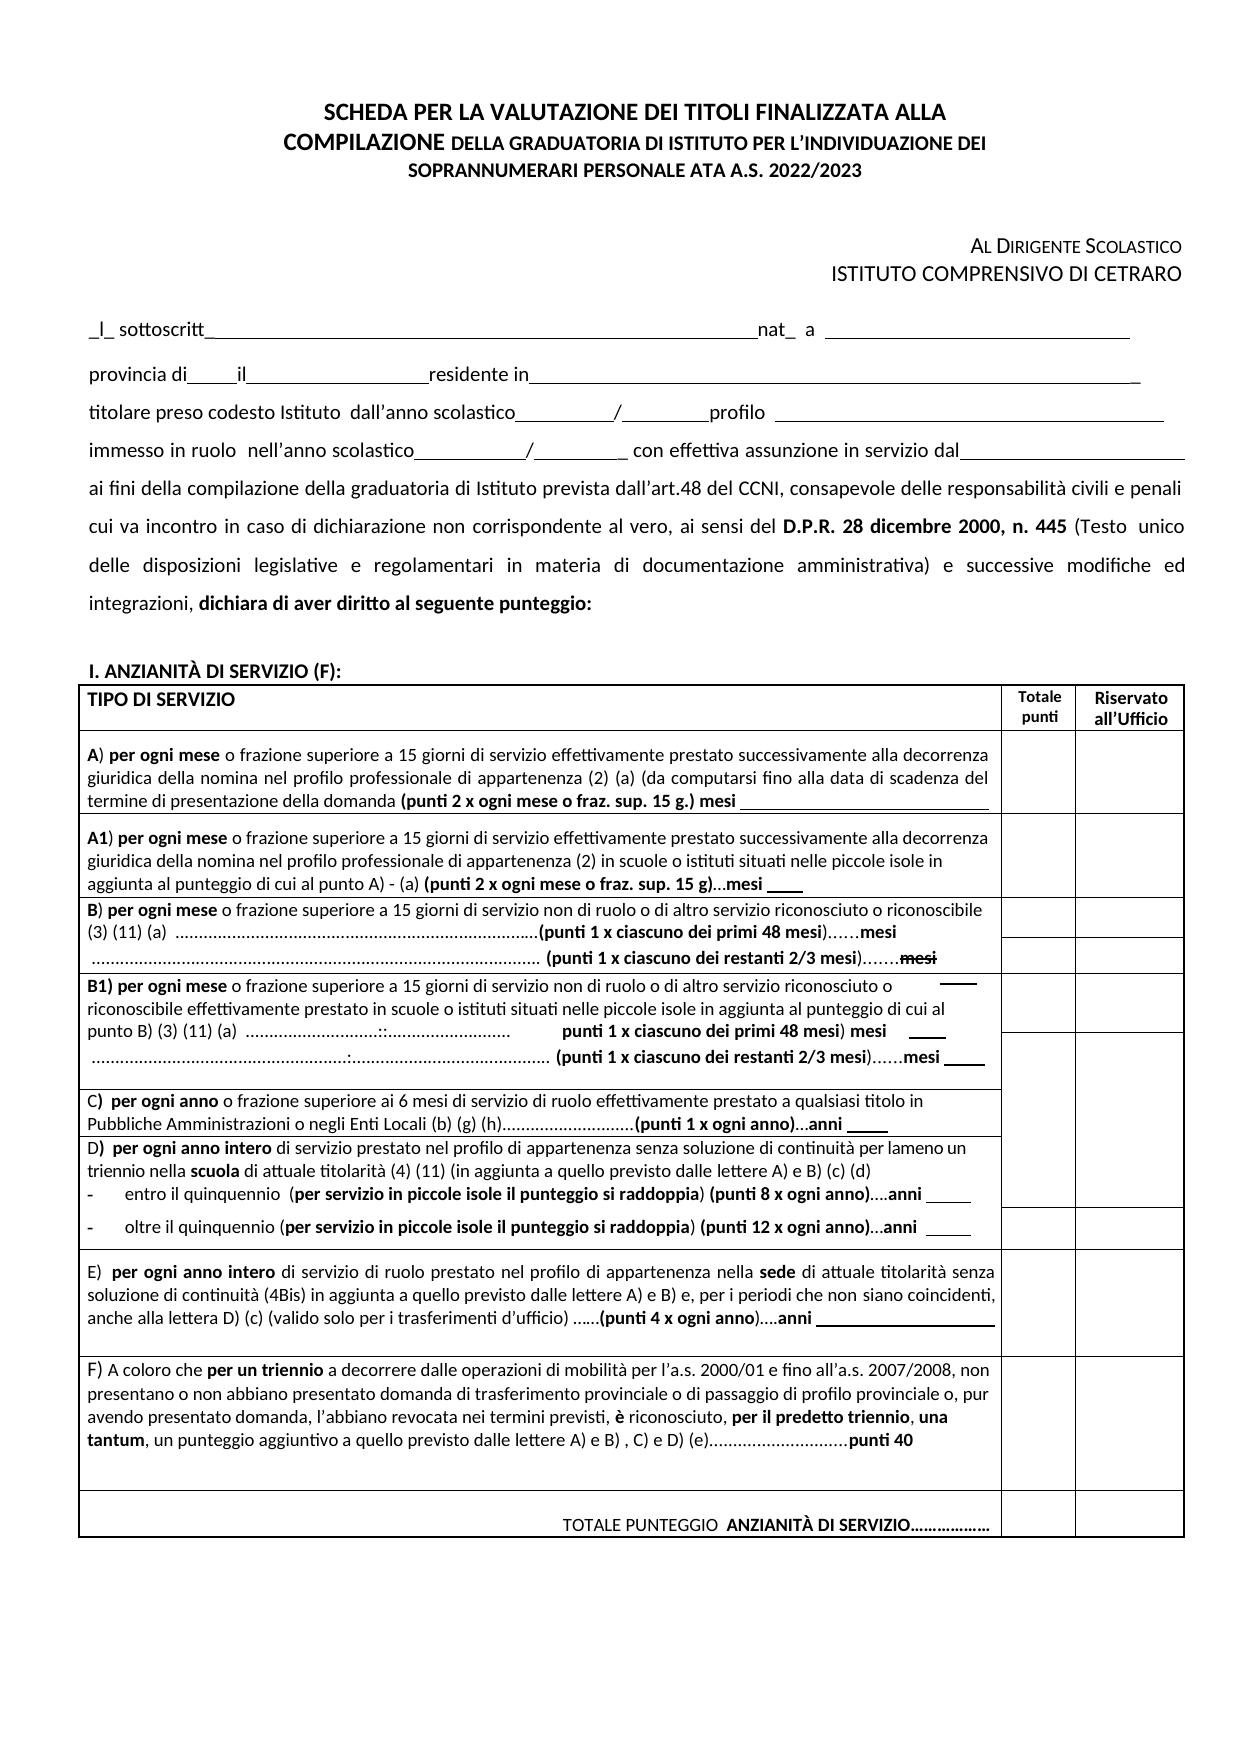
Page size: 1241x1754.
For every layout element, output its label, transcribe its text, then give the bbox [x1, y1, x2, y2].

text provincia di il residente in _ [89, 361, 1198, 386]
text SCHEDA PER LA VALUTAZIONE DEI TITOLI FINALIZZATA ALLA COMPILAZIONE DELLA GRADUATORIA DI ISTITUTO PER L’INDIVIDUAZIONE DEI SOPRANNUMERARI PERSONALE ATA A.S. 2022/2023 [240, 96, 1030, 182]
table_cell E) per ogni anno intero di servizio di ruolo prestato nel profilo di appartenenza nella sede di attuale titolarità senza soluzione di continuità (4Bis) in aggiunta a quello previsto dalle lettere A) e B) e, per i periodi che non siano coincidenti, anche alla lettera D) (c) (valido solo per i trasferimenti d’ufficio) ……(punti 4 x ogni anno)….anni [80, 1250, 1001, 1356]
table_cell [1002, 1357, 1075, 1490]
table_cell A) per ogni mese o frazione superiore a 15 giorni di servizio effettivamente prestato successivamente alla decorrenza giuridica della nomina nel profilo professionale di appartenenza (2) (a) (da computarsi fino alla data di scadenza del termine di presentazione della domanda (punti 2 x ogni mese o fraz. sup. 15 g.) mesi [80, 731, 1001, 812]
table_cell [1076, 1357, 1183, 1490]
table_cell B) per ogni mese o frazione superiore a 15 giorni di servizio non di ruolo o di altro servizio riconosciuto o riconoscibile (3) (11) (a) ..........................................................................…(punti 1 x ciascuno dei primi 48 mesi) mesi ............................................................................................... (punti 1 x ciascuno dei restanti 2/3 mesi) mesi [80, 898, 1001, 973]
table_cell [1002, 731, 1075, 812]
table_cell [1076, 1033, 1183, 1207]
table_cell [1076, 974, 1183, 1032]
table_cell [1002, 1033, 1075, 1207]
table_cell [1002, 938, 1075, 973]
table_header Riservato all’Ufficio [1076, 686, 1183, 730]
table_cell [1076, 1491, 1183, 1536]
table_cell [1002, 1208, 1075, 1249]
table_cell [1002, 974, 1075, 1032]
table_cell C) per ogni anno o frazione superiore ai 6 mesi di servizio di ruolo effettivamente prestato a qualsiasi titolo in Pubbliche Amministrazioni o negli Enti Locali (b) (g) (h) (punti 1 x ogni anno)…anni [80, 1090, 1001, 1136]
table_cell A1) per ogni mese o frazione superiore a 15 giorni di servizio effettivamente prestato successivamente alla decorrenza giuridica della nomina nel profilo professionale di appartenenza (2) in scuole o istituti situati nelle piccole isole in aggiunta al punteggio di cui al punto A) - (a) (punti 2 x ogni mese o fraz. sup. 15 g)…mesi [80, 814, 1001, 897]
table_cell [1002, 1491, 1075, 1536]
table_cell TOTALE PUNTEGGIO ANZIANITÀ DI SERVIZIO……………… [80, 1491, 1001, 1536]
table_cell [1002, 898, 1075, 937]
table_cell [1002, 814, 1075, 897]
table_cell [1076, 898, 1183, 937]
table_cell [1076, 814, 1183, 897]
table_cell [1076, 1208, 1183, 1249]
table_header Totale punti [1002, 686, 1075, 730]
table_cell [1076, 731, 1183, 812]
table_cell F) A coloro che per un triennio a decorrere dalle operazioni di mobilità per l’a.s. 2000/01 e fino all’a.s. 2007/2008, non presentano o non abbiano presentato domanda di trasferimento provinciale o di passaggio di profilo provinciale o, pur avendo presentato domanda, l’abbiano revocata nei termini previsti, è riconosciuto, per il predetto triennio, una tantum, un punteggio aggiuntivo a quello previsto dalle lettere A) e B) , C) e D) (e) punti 40 [80, 1357, 1001, 1490]
table_cell D) per ogni anno intero di servizio prestato nel profilo di appartenenza senza soluzione di continuità per lameno un triennio nella scuola di attuale titolarità (4) (11) (in aggiunta a quello previsto dalle lettere A) e B) (c) (d) entro il quinquennio (per servizio in piccole isole il punteggio si raddoppia) (punti 8 x ogni anno)….anni oltre il quinquennio (per servizio in piccole isole il punteggio si raddoppia) (punti 12 x ogni anno)…anni [80, 1137, 1001, 1249]
table_header TIPO DI SERVIZIO [80, 686, 1001, 730]
text immesso in ruolo nell’anno scolastico / _ con effettiva assunzione in servizio dal ai fini della compilazione della graduatoria di Istituto prevista dall’art.48 del CCNI, consapevole delle responsabilità civili e penali cui va incontro in caso di dichiarazione non corrispondente al vero, ai sensi del D.P.R. 28 dicembre 2000, n. 445 (Testo unico delle disposizioni legislative e regolamentari in materia di documentazione amministrativa) e successive modifiche ed integrazioni, dichiara di aver diritto al seguente punteggio: [89, 437, 1185, 615]
text _l_ sottoscritt_ nat_ a [89, 316, 1198, 341]
table_cell [1076, 1250, 1183, 1356]
text AL DIRIGENTE SCOLASTICO ISTITUTO COMPRENSIVO DI CETRARO [831, 231, 1182, 287]
table_cell [1002, 1250, 1075, 1356]
table_cell B1) per ogni mese o frazione superiore a 15 giorni di servizio non di ruolo o di altro servizio riconosciuto o riconoscibile effettivamente prestato in scuole o istituti situati nelle piccole isole in aggiunta al punteggio di cui al punto B) (3) (11) (a) ............................::.......................... punti 1 x ciascuno dei primi 48 mesi) mesi ......................................................:.......................................... (punti 1 x ciascuno dei restanti 2/3 mesi) mesi [80, 974, 1001, 1089]
table_cell [1076, 938, 1183, 973]
list ANZIANITÀ DI SERVIZIO (F): [89, 659, 1198, 684]
text titolare preso codesto Istituto dall’anno scolastico / profilo [89, 399, 1198, 425]
